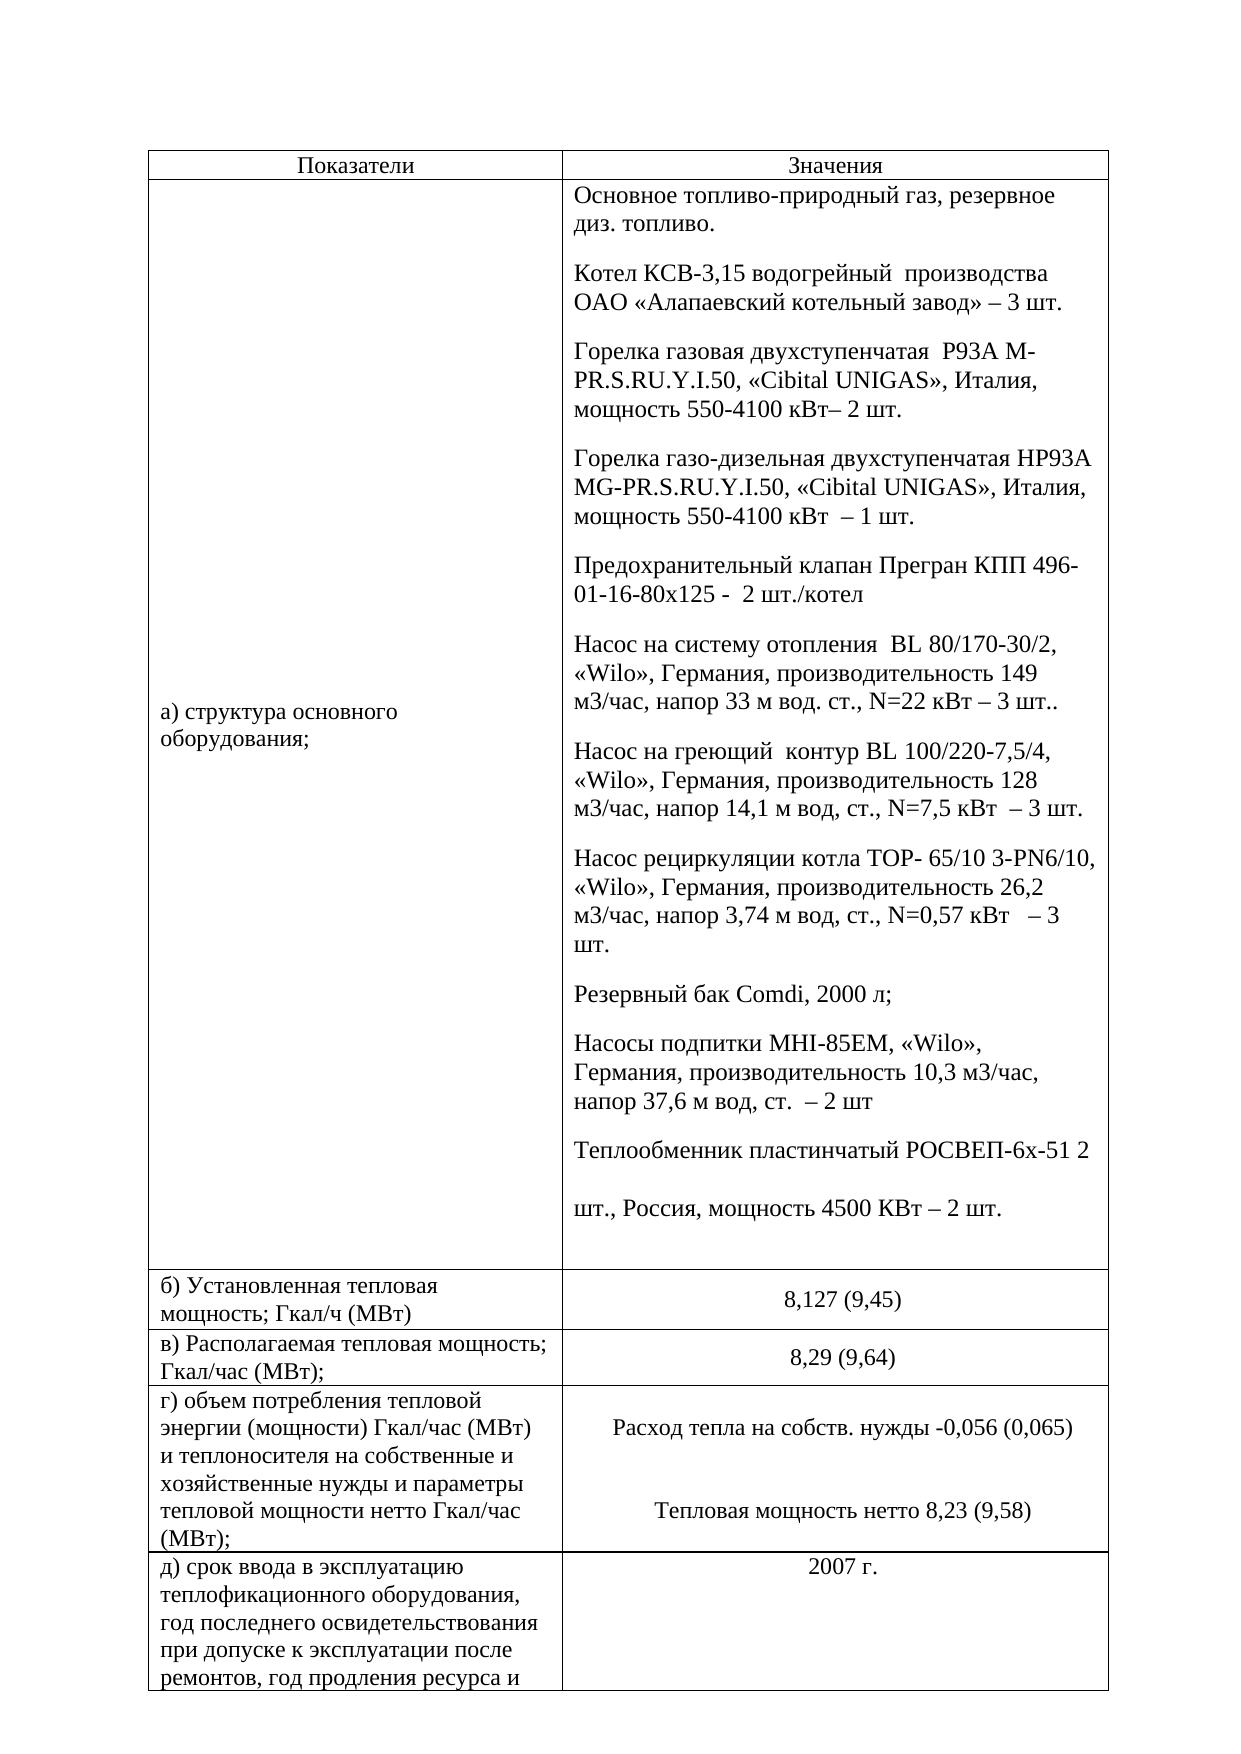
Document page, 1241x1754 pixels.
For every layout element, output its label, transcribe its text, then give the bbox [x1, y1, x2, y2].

table_cell 8,127 (9,45) [563, 1270, 1108, 1328]
table_header Показатели [149, 151, 562, 179]
table_cell 8,29 (9,64) [563, 1330, 1108, 1385]
table_cell в) Располагаемая тепловая мощность; Гкал/час (МВт); [149, 1330, 562, 1385]
table_cell г) объем потребления тепловой энергии (мощности) Гкал/час (МВт) и теплоносителя на собственные и хозяйственные нужды и параметры тепловой мощности нетто Гкал/час (МВт); [149, 1386, 562, 1551]
table_cell а) структура основного оборудования; [149, 180, 562, 1269]
table_header Значения [563, 151, 1108, 179]
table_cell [149, 1553, 562, 1690]
table_cell 2007 г. [563, 1553, 1108, 1690]
table_cell б) Установленная тепловая мощность; Гкал/ч (МВт) [149, 1270, 562, 1328]
table_cell Расход тепла на собств. нужды -0,056 (0,065) Тепловая мощность нетто 8,23 (9,58) [563, 1386, 1108, 1551]
table_cell Основное топливо-природный газ, резервное диз. топливо. Котел КСВ-3,15 водогрейный производства ОАО «Алапаевский котельный завод» – 3 шт. Горелка газовая двухступенчатая Р93А М-PR.S.RU.Y.I.50, «Cibital UNIGAS», Италия, мощность 550-4100 кВт– 2 шт. Горелка газо-дизельная двухступенчатая HР93А МG-PR.S.RU.Y.I.50, «Cibital UNIGAS», Италия, мощность 550-4100 кВт – 1 шт. Предохранительный клапан Прегран КПП 496-01-16-80х125 - 2 шт./котел Насос на систему отопления BL 80/170-30/2, «Wilo», Германия, производительность 149 м3/час, напор 33 м вод. ст., N=22 кВт – 3 шт.. Насос на греющий контур BL 100/220-7,5/4, «Wilo», Германия, производительность 128 м3/час, напор 14,1 м вод, ст., N=7,5 кВт – 3 шт. Насос рециркуляции котла ТОР- 65/10 3-PN6/10, «Wilo», Германия, производительность 26,2 м3/час, напор 3,74 м вод, ст., N=0,57 кВт – 3 шт. Резервный бак Comdi, 2000 л; Насосы подпитки MHI-85EM, «Wilo», Германия, производительность 10,3 м3/час, напор 37,6 м вод, ст. – 2 шт Теплообменник пластинчатый РОСВЕП-6х-51 2 шт., Россия, мощность 4500 КВт – 2 шт. [563, 180, 1108, 1269]
